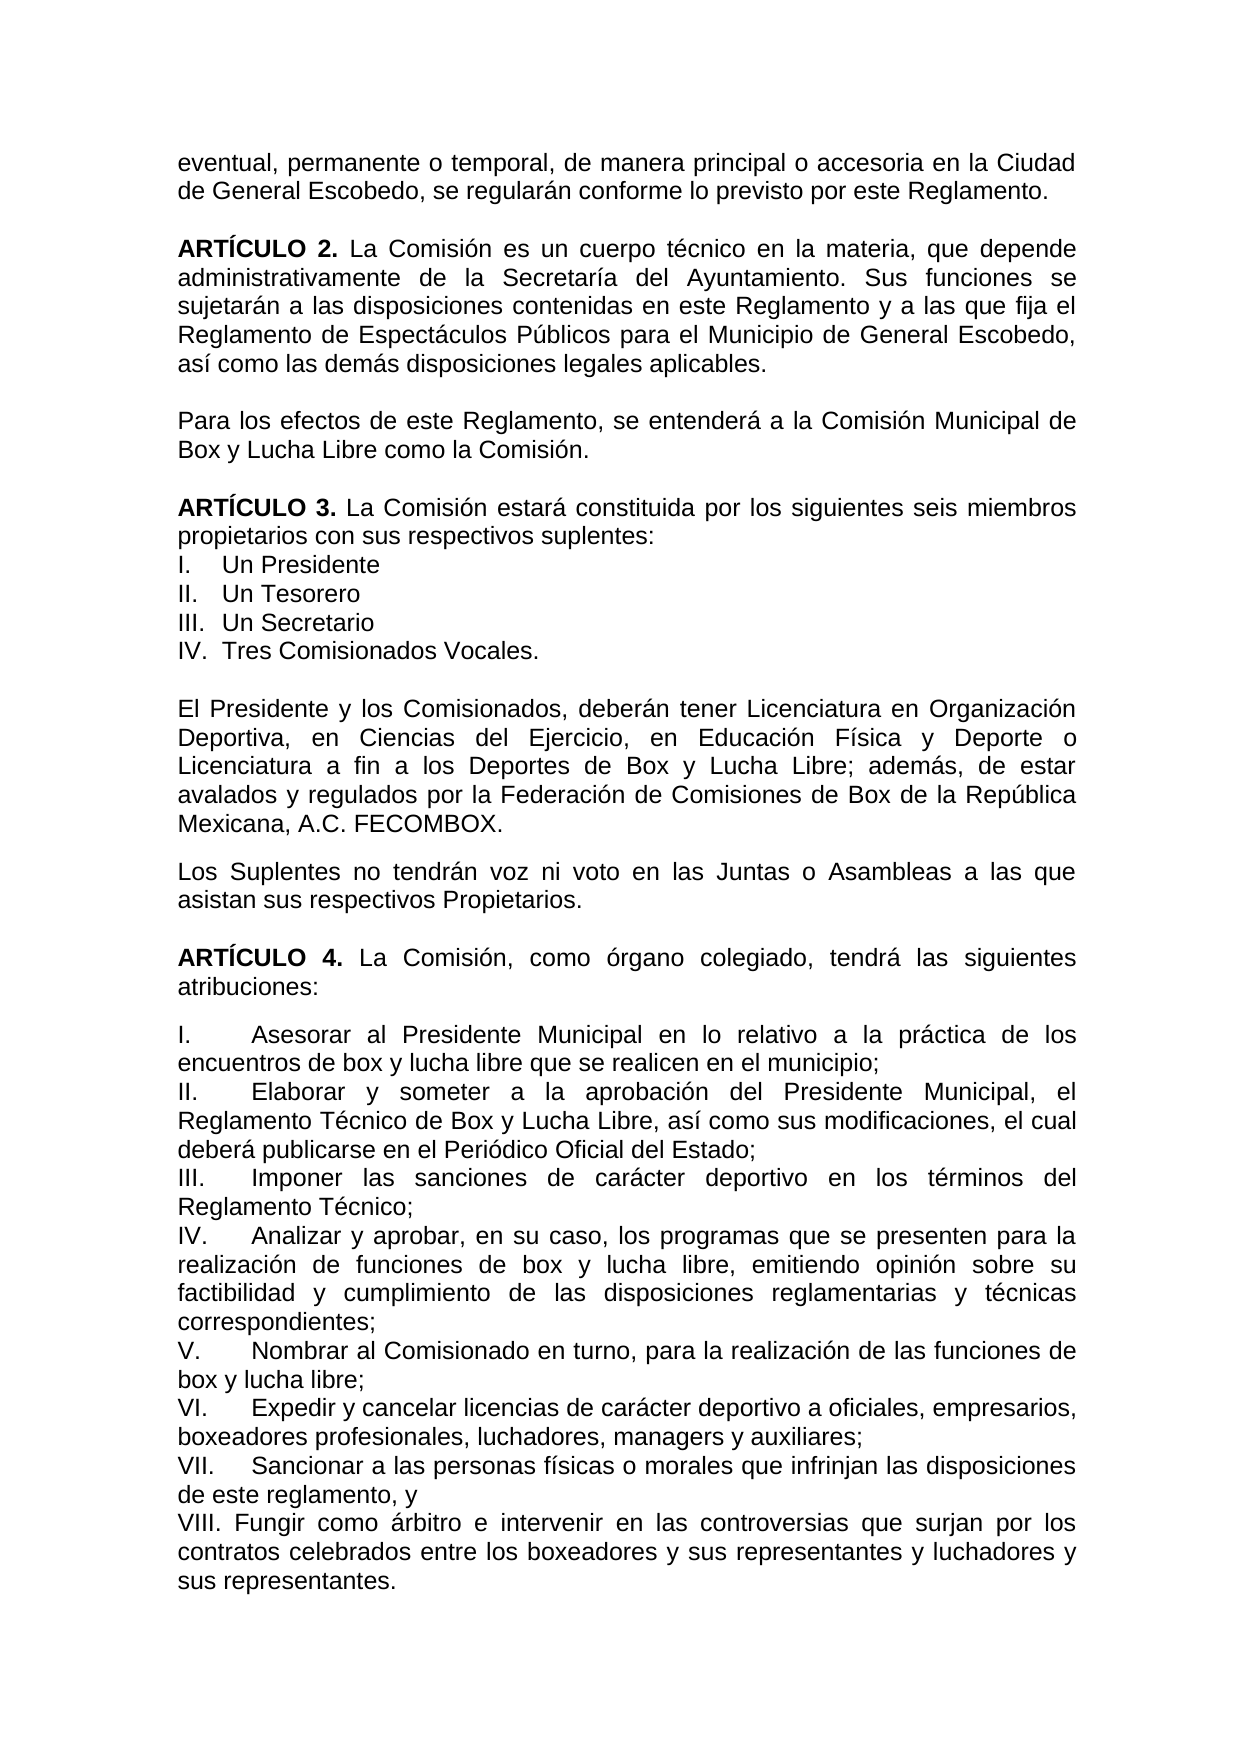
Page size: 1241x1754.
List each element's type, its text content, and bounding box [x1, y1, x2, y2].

text ARTÍCULO 3. La Comisión estará constituida por los siguientes seis miembros propietarios con sus respectivos suplentes: [177, 493, 1078, 550]
text VIII. Fungir como árbitro e intervenir en las controversias que surjan por los contratos celebrados entre los boxeadores y sus representantes y luchadores y sus representantes. [177, 1508, 1078, 1595]
text El Presidente y los Comisionados, deberán tener Licenciatura en Organización Deportiva, en Ciencias del Ejercicio, en Educación Física y Deporte o Licenciatura a fin a los Deportes de Box y Lucha Libre; además, de estar avalados y regulados por la Federación de Comisiones de Box de la República Mexicana, A.C. FECOMBOX. [177, 694, 1078, 838]
text III. Un Secretario [177, 608, 1078, 636]
text I. Un Presidente [177, 550, 1078, 579]
text V. Nombrar al Comisionado en turno, para la realización de las funciones de box y lucha libre; [177, 1336, 1078, 1393]
text ARTÍCULO 4. La Comisión, como órgano colegiado, tendrá las siguientes atribuciones: [177, 943, 1078, 1001]
text II. Un Tesorero [177, 579, 1078, 608]
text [177, 148, 1078, 205]
text Para los efectos de este Reglamento, se entenderá a la Comisión Municipal de Box y Lucha Libre como la Comisión. [177, 406, 1078, 464]
text II. Elaborar y someter a la aprobación del Presidente Municipal, el Reglamento Técnico de Box y Lucha Libre, así como sus modificaciones, el cual deberá publicarse en el Periódico Oficial del Estado; [177, 1077, 1078, 1163]
text Los Suplentes no tendrán voz ni voto en las Juntas o Asambleas a las que asistan sus respectivos Propietarios. [177, 857, 1078, 914]
text VI. Expedir y cancelar licencias de carácter deportivo a oficiales, empresarios, boxeadores profesionales, luchadores, managers y auxiliares; [177, 1393, 1078, 1451]
text ARTÍCULO 2. La Comisión es un cuerpo técnico en la materia, que depende administrativamente de la Secretaría del Ayuntamiento. Sus funciones se sujetarán a las disposiciones contenidas en este Reglamento y a las que fija el Reglamento de Espectáculos Públicos para el Municipio de General Escobedo, así como las demás disposiciones legales aplicables. [177, 234, 1078, 378]
text IV. Tres Comisionados Vocales. [177, 636, 1078, 665]
text III. Imponer las sanciones de carácter deportivo en los términos del Reglamento Técnico; [177, 1163, 1078, 1221]
text IV. Analizar y aprobar, en su caso, los programas que se presenten para la realización de funciones de box y lucha libre, emitiendo opinión sobre su factibilidad y cumplimiento de las disposiciones reglamentarias y técnicas correspondientes; [177, 1221, 1078, 1336]
text I. Asesorar al Presidente Municipal en lo relativo a la práctica de los encuentros de box y lucha libre que se realicen en el municipio; [177, 1020, 1078, 1077]
text VII. Sancionar a las personas físicas o morales que infrinjan las disposiciones de este reglamento, y [177, 1451, 1078, 1508]
